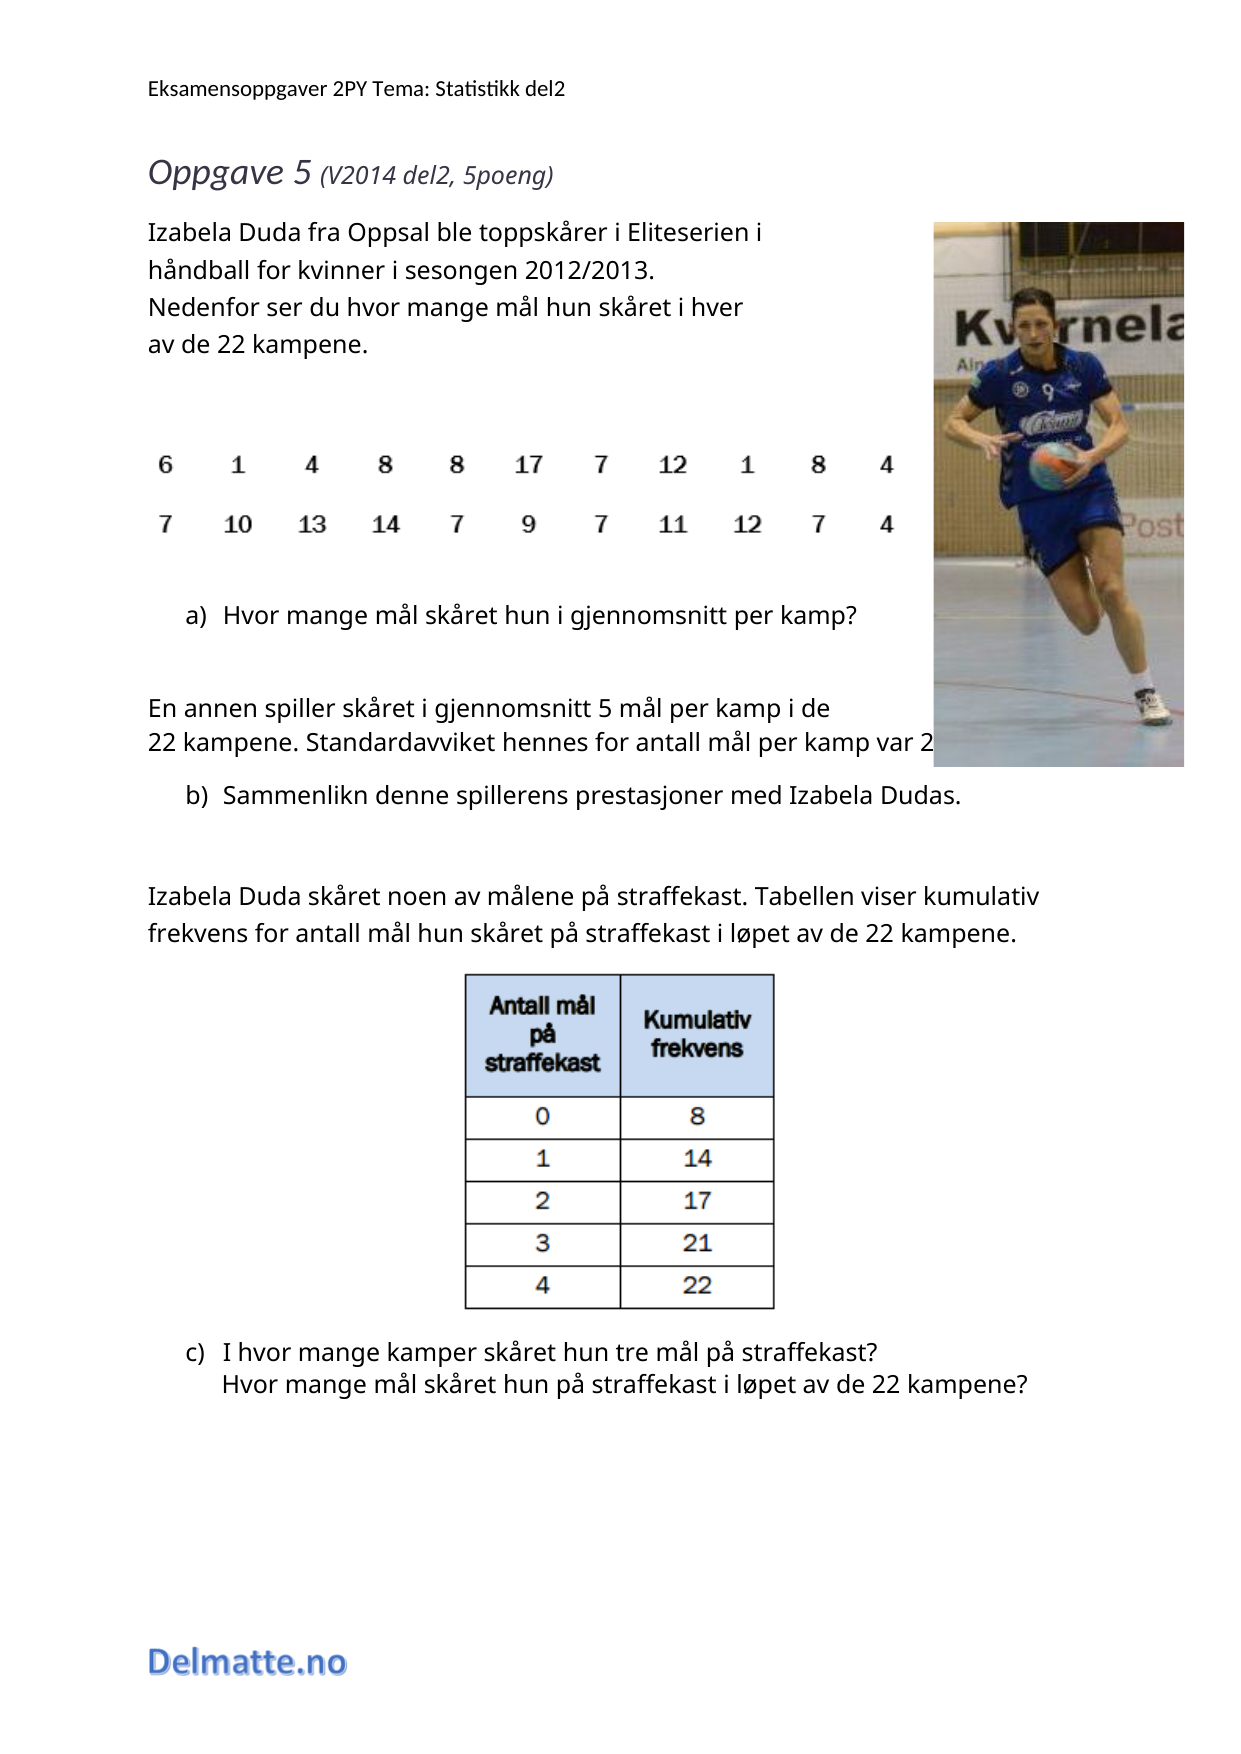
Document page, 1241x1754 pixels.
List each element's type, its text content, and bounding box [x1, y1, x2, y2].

picture [147, 445, 901, 547]
picture [933, 222, 1185, 767]
text En annen spiller skåret i gjennomsnitt 5 mål per kamp i de [148, 690, 933, 724]
text Izabela Duda fra Oppsal ble toppskårer i Eliteserien i håndball for kvinner i sesongen 2012/2013. Nedenfor ser du hvor mange mål hun skåret i hver av de 22 kampene. [148, 215, 769, 361]
text 22 kampene. Standardavviket hennes for antall mål per kamp var 2,5. [148, 724, 933, 758]
text Oppgave 5 (V2014 del2, 5poeng) [148, 148, 1093, 193]
picture [147, 1645, 350, 1681]
list Hvor mange mål skåret hun i gjennomsnitt per kamp? [185, 597, 933, 631]
text Izabela Duda skåret noen av målene på straffekast. Tabellen viser kumulativ frekvens for antall mål hun skåret på straffekast i løpet av de 22 kampene. [148, 878, 1093, 949]
picture [462, 968, 778, 1322]
text Hvor mange mål skåret hun på straffekast i løpet av de 22 kampene? [221, 1366, 1093, 1400]
list I hvor mange kamper skåret hun tre mål på straffekast? [185, 1341, 1093, 1366]
list Sammenlikn denne spillerens prestasjoner med Izabela Dudas. [185, 778, 1093, 812]
